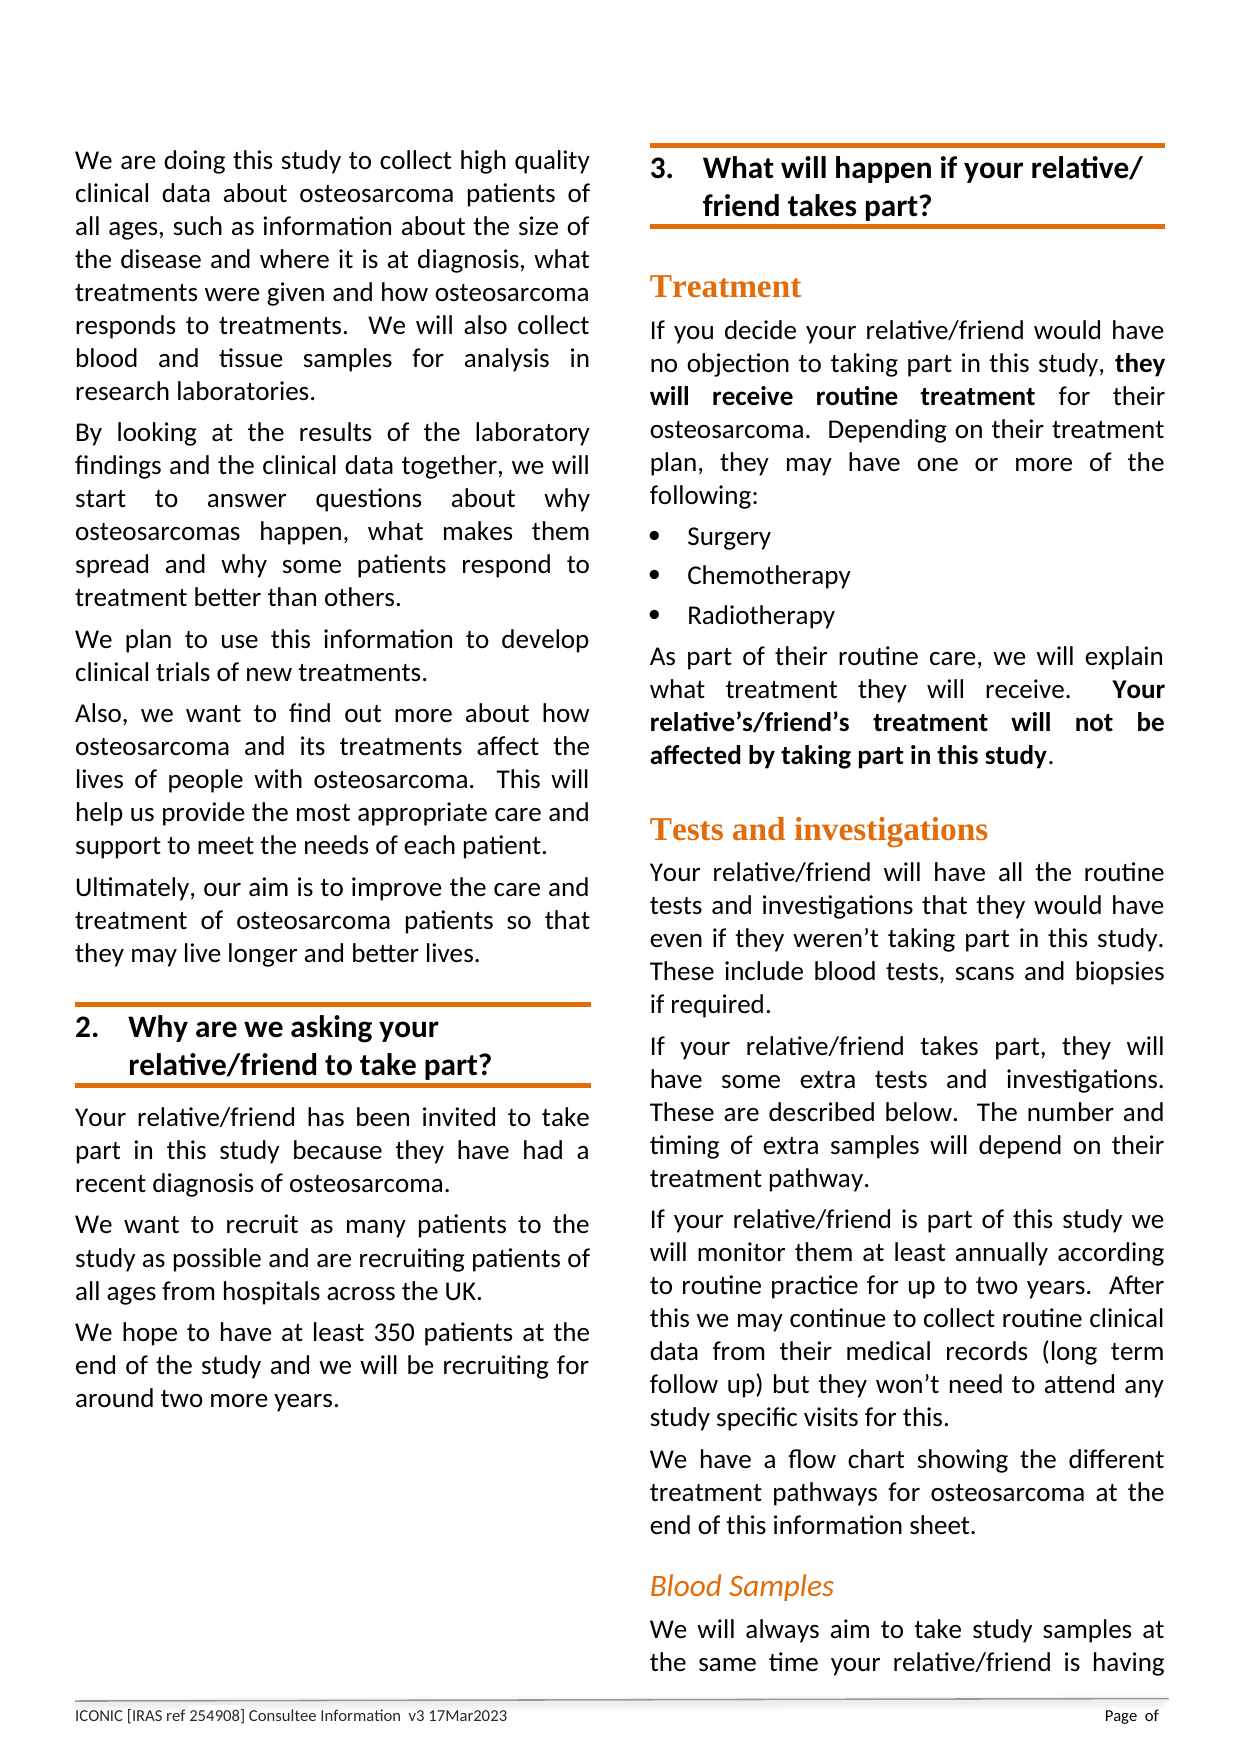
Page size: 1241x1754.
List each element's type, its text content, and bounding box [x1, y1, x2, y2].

text We want to recruit as many patients to the study as possible and are recruiting patients of all ages from hospitals across the UK. [75, 1208, 591, 1307]
text We hope to have at least 350 patients at the end of the study and we will be recruiting for around two more years. [75, 1315, 591, 1414]
text We will always aim to take study samples at the same time your relative/friend is having routine blood samples so no extra needles are required. [649, 1612, 1165, 1678]
subtitle Why are we asking your relative/friend to take part? [75, 1007, 591, 1083]
list Surgery [649, 519, 1165, 552]
subtitle Tests and investigations [649, 809, 1165, 847]
text Your relative/friend will have all the routine tests and investigations that they would have even if they weren’t taking part in this study. These include blood tests, scans and biopsies if required. [649, 855, 1165, 1021]
text As part of their routine care, we will explain what treatment they will receive. Your relative’s/friend’s treatment will not be affected by taking part in this study. [649, 639, 1165, 771]
text If you decide your relative/friend would have no objection to taking part in this study, they will receive routine treatment for their osteosarcoma. Depending on their treatment plan, they may have one or more of the following: [649, 313, 1165, 511]
text If your relative/friend is part of this study we will monitor them at least annually according to routine practice for up to two years. After this we may continue to collect routine clinical data from their medical records (long term follow up) but they won’t need to attend any study specific visits for this. [649, 1202, 1165, 1433]
subtitle Treatment [649, 266, 1165, 304]
text Ultimately, our aim is to improve the care and treatment of osteosarcoma patients so that they may live longer and better lives. [75, 870, 591, 969]
subtitle Blood Samples [649, 1566, 1165, 1604]
subtitle What will happen if your relative/ friend takes part? [649, 144, 1165, 229]
text Also, we want to find out more about how osteosarcoma and its treatments affect the lives of people with osteosarcoma. This will help us provide the most appropriate care and support to meet the needs of each patient. [75, 696, 591, 861]
list Chemotherapy [649, 558, 1165, 592]
text We have a flow chart showing the different treatment pathways for osteosarcoma at the end of this information sheet. [649, 1442, 1165, 1541]
list Radiotherapy [649, 598, 1165, 631]
text Your relative/friend has been invited to take part in this study because they have had a recent diagnosis of osteosarcoma. [75, 1100, 591, 1199]
text By looking at the results of the laboratory findings and the clinical data together, we will start to answer questions about why osteosarcomas happen, what makes them spread and why some patients respond to treatment better than others. [75, 416, 591, 614]
text If your relative/friend takes part, they will have some extra tests and investigations. These are described below. The number and timing of extra samples will depend on their treatment pathway. [649, 1029, 1165, 1194]
text We plan to use this information to develop clinical trials of new treatments. [75, 622, 591, 688]
text We are doing this study to collect high quality clinical data about osteosarcoma patients of all ages, such as information about the size of the disease and where it is at diagnosis, what treatments were given and how osteosarcoma responds to treatments. We will also collect blood and tissue samples for analysis in research laboratories. [75, 143, 591, 407]
